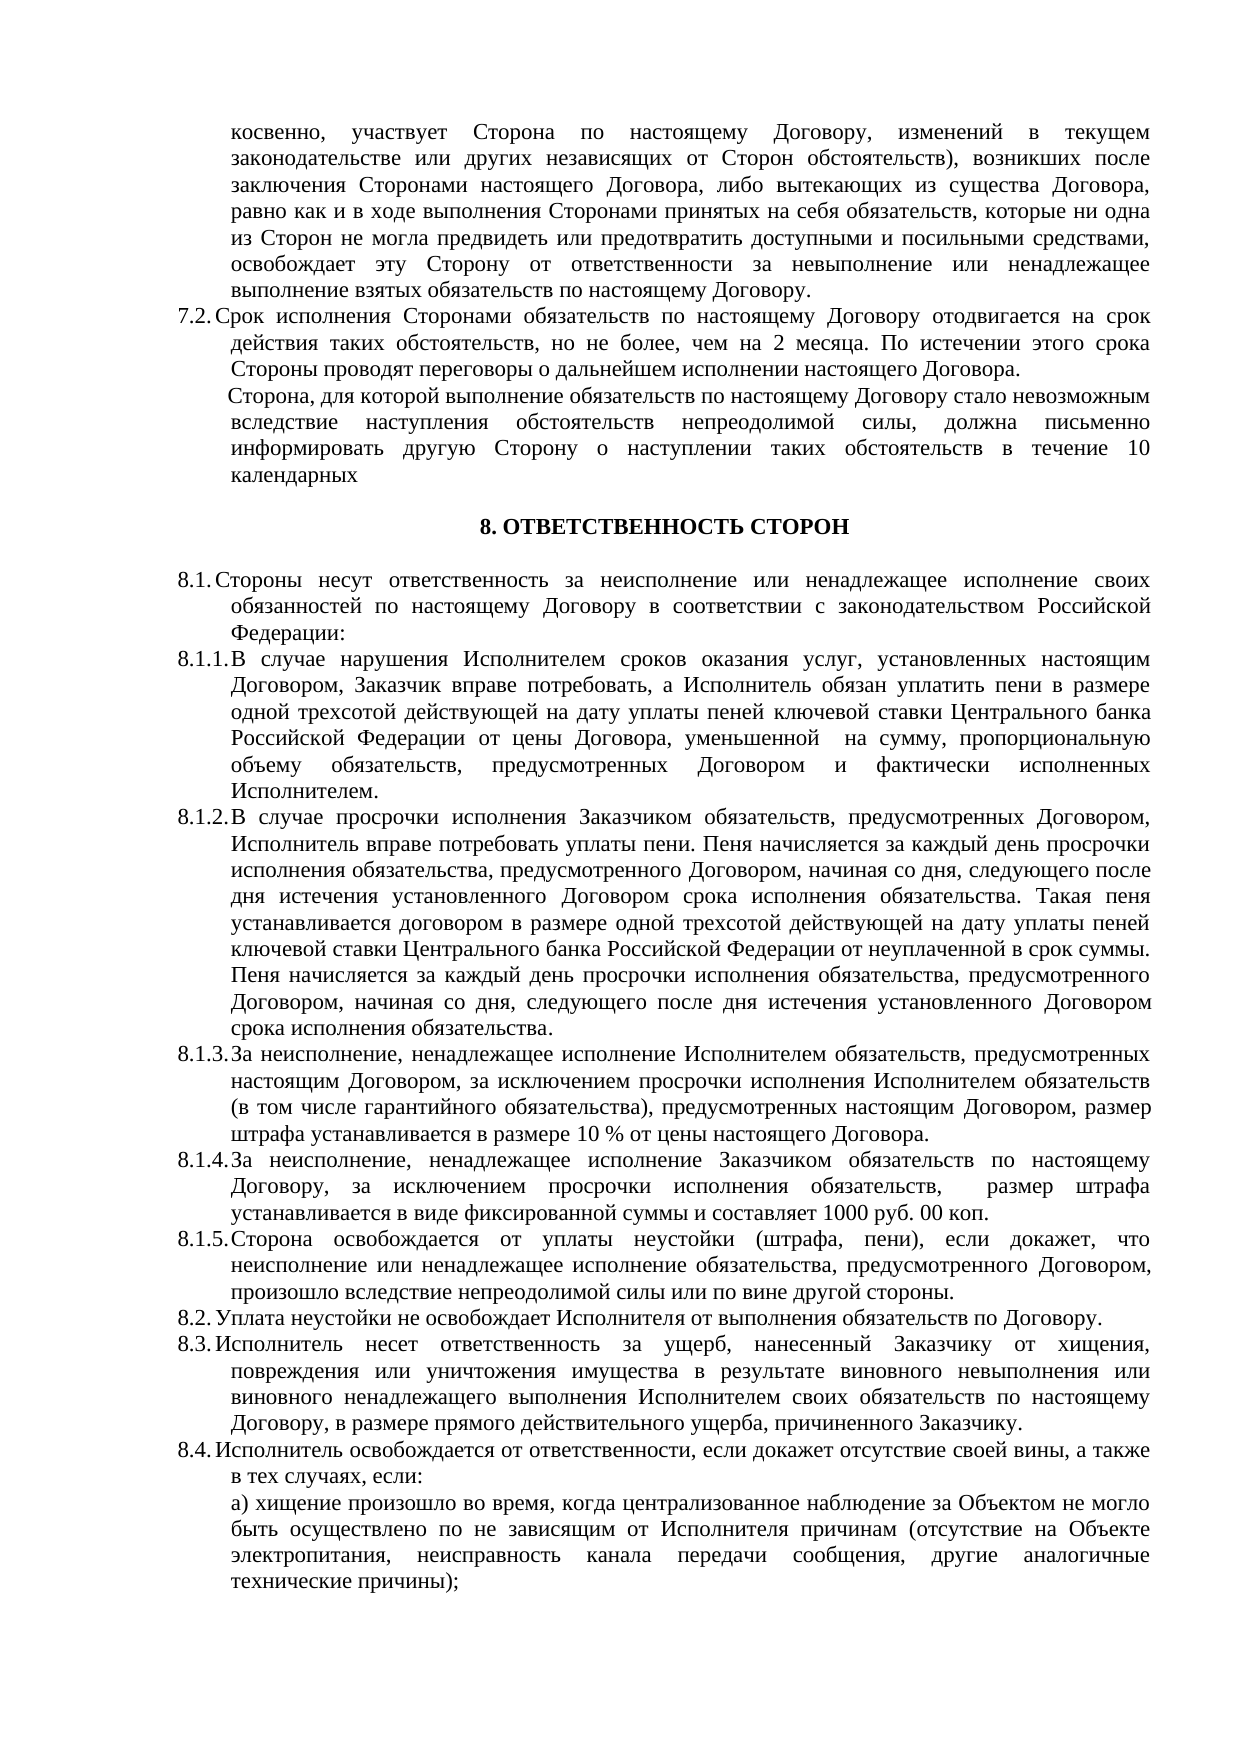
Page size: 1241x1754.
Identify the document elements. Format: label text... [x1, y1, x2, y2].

list Исполнитель освобождается от ответственности, если докажет отсутствие своей вины, а также в тех случаях, если: [177, 1436, 1152, 1488]
list Сторона освобождается от уплаты неустойки (штрафа, пени), если докажет, что неисполнение или ненадлежащее исполнение обязательства, предусмотренного Договором, произошло вследствие непреодолимой силы или по вине другой стороны. [177, 1225, 1152, 1304]
list Уплата неустойки не освобождает Исполнителя от выполнения обязательств по Договору. [177, 1304, 1152, 1330]
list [177, 118, 1152, 303]
text Сторона, для которой выполнение обязательств по настоящему Договору стало невозможным вследствие наступления обстоятельств непреодолимой силы, должна письменно информировать другую Сторону о наступлении таких обстоятельств в течение 10 календарных [227, 382, 1152, 487]
list Исполнитель несет ответственность за ущерб, нанесенный Заказчику от хищения, повреждения или уничтожения имущества в результате виновного невыполнения или виновного ненадлежащего выполнения Исполнителем своих обязательств по настоящему Договору, в размере прямого действительного ущерба, причиненного Заказчику. [177, 1330, 1152, 1436]
text а) хищение произошло во время, когда централизованное наблюдение за Объектом не могло быть осуществлено по не зависящим от Исполнителя причинам (отсутствие на Объекте электропитания, неисправность канала передачи сообщения, другие аналогичные технические причины); [231, 1488, 1152, 1594]
list Стороны несут ответственность за неисполнение или ненадлежащее исполнение своих обязанностей по настоящему Договору в соответствии с законодательством Российской Федерации: [177, 566, 1152, 645]
list За неисполнение, ненадлежащее исполнение Исполнителем обязательств, предусмотренных настоящим Договором, за исключением просрочки исполнения Исполнителем обязательств (в том числе гарантийного обязательства), предусмотренных настоящим Договором, размер штрафа устанавливается в размере 10 % от цены настоящего Договора. [177, 1041, 1152, 1146]
text 8. ОТВЕТСТВЕННОСТЬ СТОРОН [177, 513, 1152, 540]
list Срок исполнения Сторонами обязательств по настоящему Договору отодвигается на срок действия таких обстоятельств, но не более, чем на 2 месяца. По истечении этого срока Стороны проводят переговоры о дальнейшем исполнении настоящего Договора. [177, 303, 1152, 382]
list В случае нарушения Исполнителем сроков оказания услуг, установленных настоящим Договором, Заказчик вправе потребовать, а Исполнитель обязан уплатить пени в размере одной трехсотой действующей на дату уплаты пеней ключевой ставки Центрального банка Российской Федерации от цены Договора, уменьшенной на сумму, пропорциональную объему обязательств, предусмотренных Договором и фактически исполненных Исполнителем. [177, 645, 1152, 803]
list За неисполнение, ненадлежащее исполнение Заказчиком обязательств по настоящему Договору, за исключением просрочки исполнения обязательств, размер штрафа устанавливается в виде фиксированной суммы и составляет 1000 руб. 00 коп. [177, 1146, 1152, 1225]
list В случае просрочки исполнения Заказчиком обязательств, предусмотренных Договором, Исполнитель вправе потребовать уплаты пени. Пеня начисляется за каждый день просрочки исполнения обязательства, предусмотренного Договором, начиная со дня, следующего после дня истечения установленного Договором срока исполнения обязательства. Такая пеня устанавливается договором в размере одной трехсотой действующей на дату уплаты пеней ключевой ставки Центрального банка Российской Федерации от неуплаченной в срок суммы. Пеня начисляется за каждый день просрочки исполнения обязательства, предусмотренного Договором, начиная со дня, следующего после дня истечения установленного Договором срока исполнения обязательства. [177, 803, 1152, 1041]
